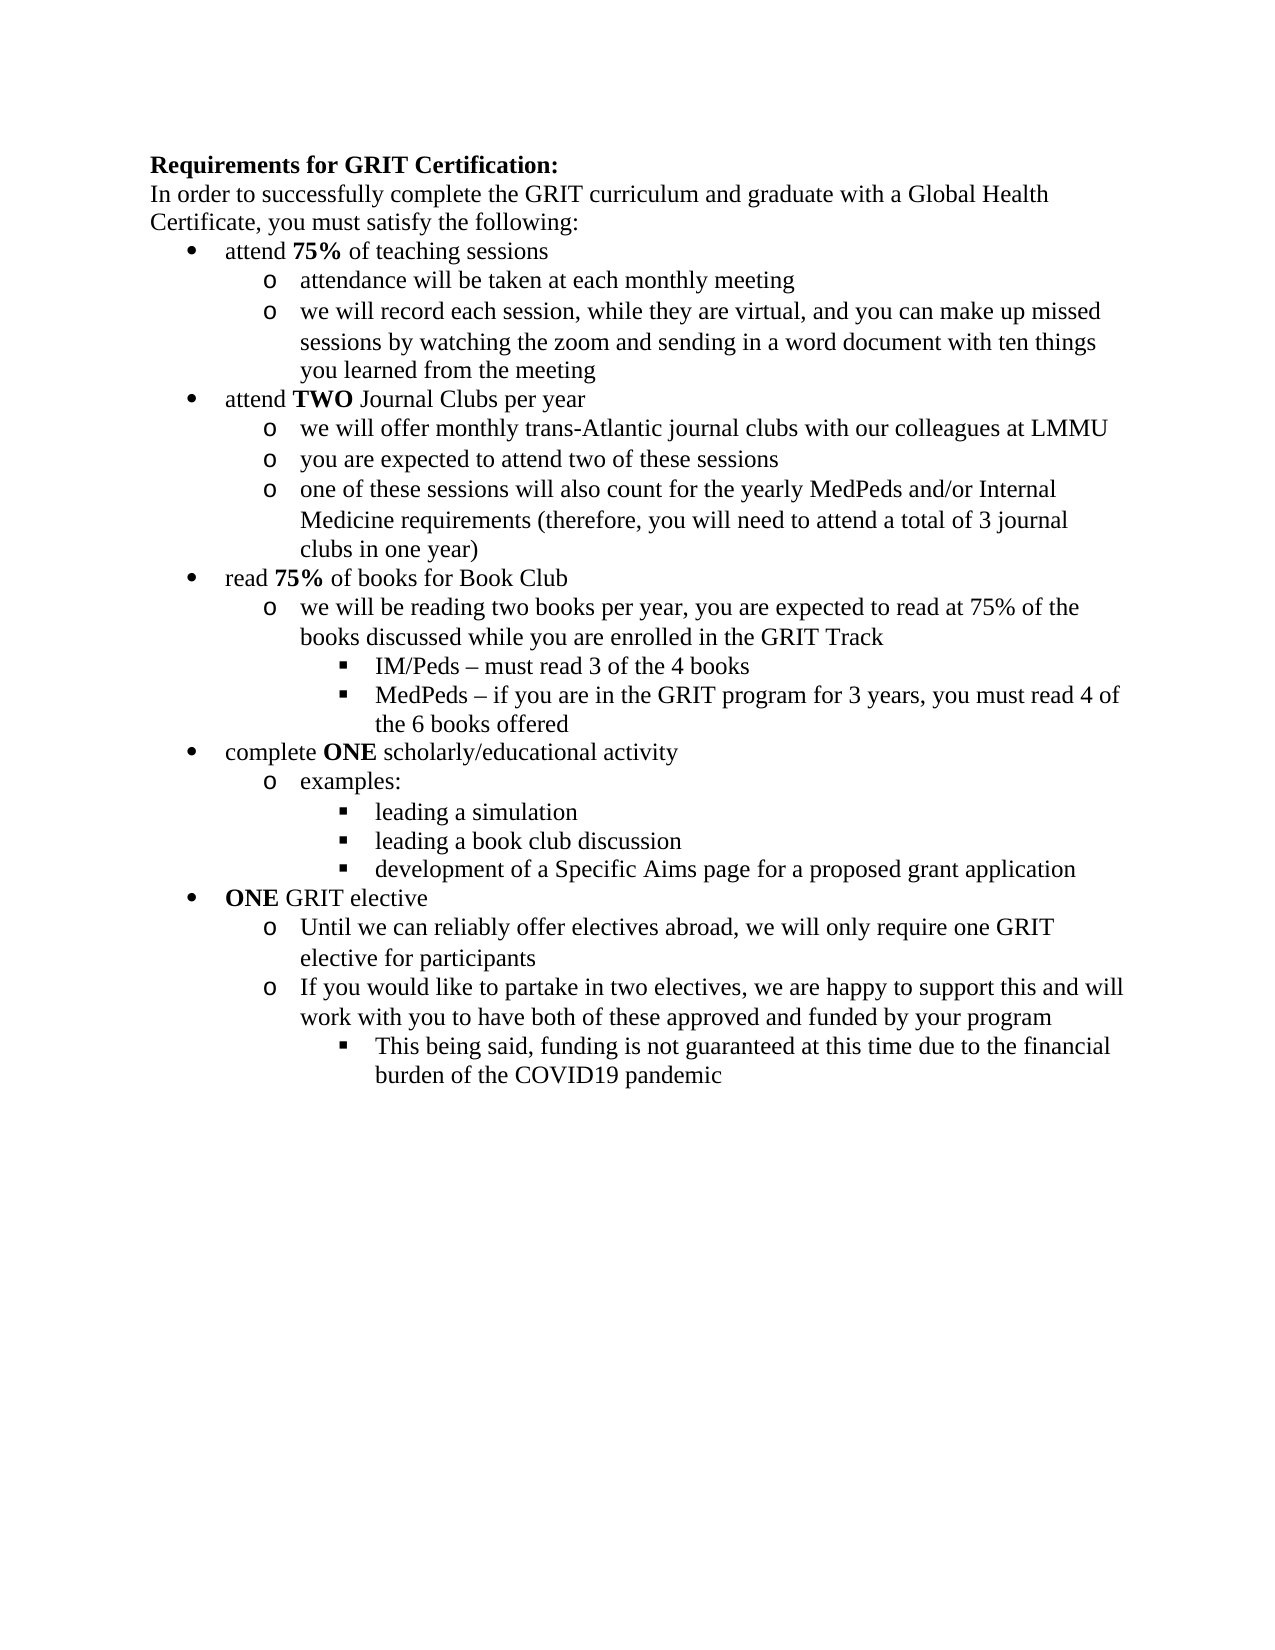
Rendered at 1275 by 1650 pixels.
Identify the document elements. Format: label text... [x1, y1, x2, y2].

list attend 75% of teaching sessions [187, 236, 1125, 265]
list development of a Specific Aims page for a proposed grant application [337, 854, 1125, 883]
list This being said, funding is not guaranteed at this time due to the financial burden of the COVID19 pandemic [337, 1031, 1125, 1089]
list examples: [262, 766, 1125, 797]
list we will offer monthly trans-Atlantic journal clubs with our colleagues at LMMU [262, 413, 1125, 444]
list complete ONE scholarly/educational activity [187, 737, 1125, 766]
list one of these sessions will also count for the yearly MedPeds and/or Internal Medicine requirements (therefore, you will need to attend a total of 3 journal clubs in one year) [262, 474, 1125, 563]
list we will record each session, while they are virtual, and you can make up missed sessions by watching the zoom and sending in a word document with ten things you learned from the meeting [262, 296, 1125, 384]
list leading a simulation [337, 797, 1125, 826]
text Requirements for GRIT Certification: [150, 150, 1125, 179]
list leading a book club discussion [337, 826, 1125, 854]
list attendance will be taken at each monthly meeting [262, 265, 1125, 296]
list ONE GRIT elective [187, 883, 1125, 912]
text In order to successfully complete the GRIT curriculum and graduate with a Global Health Certificate, you must satisfy the following: [150, 179, 1125, 236]
list MedPeds – if you are in the GRIT program for 3 years, you must read 4 of the 6 books offered [337, 680, 1125, 737]
list we will be reading two books per year, you are expected to read at 75% of the books discussed while you are enrolled in the GRIT Track [262, 592, 1125, 651]
list If you would like to partake in two electives, we are happy to support this and will work with you to have both of these approved and funded by your program [262, 972, 1125, 1031]
list Until we can reliably offer electives abroad, we will only require one GRIT elective for participants [262, 912, 1125, 972]
list IM/Peds – must read 3 of the 4 books [337, 651, 1125, 680]
list read 75% of books for Book Club [187, 563, 1125, 592]
list you are expected to attend two of these sessions [262, 444, 1125, 474]
list attend TWO Journal Clubs per year [187, 384, 1125, 413]
